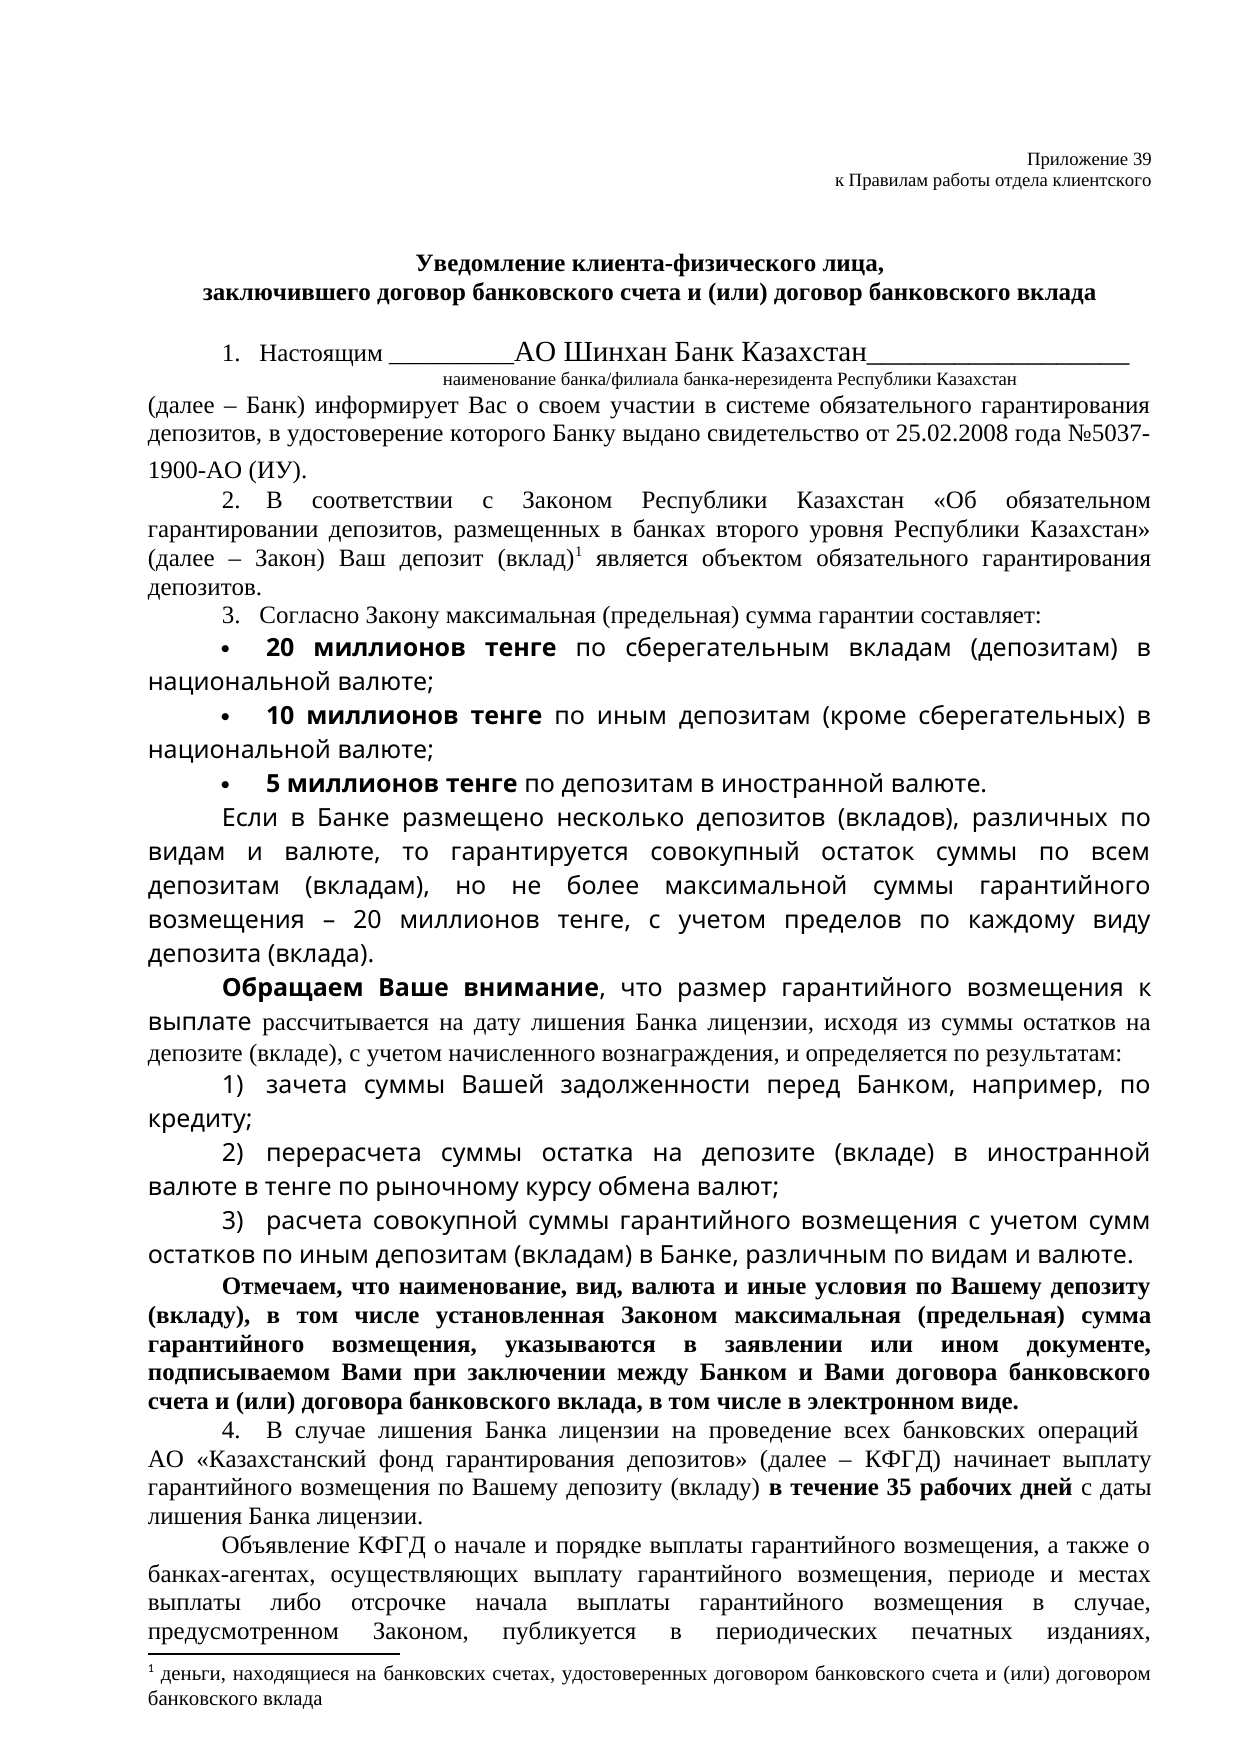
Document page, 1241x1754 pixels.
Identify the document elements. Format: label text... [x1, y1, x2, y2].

list 10 миллионов тенге по иным депозитам (кроме сберегательных) в национальной валюте; [148, 697, 1152, 766]
list перерасчета суммы остатка на депозите (вкладе) в иностранной валюте в тенге по рыночному курсу обмена валют; [148, 1135, 1152, 1203]
list расчета совокупной суммы гарантийного возмещения с учетом сумм остатков по иным депозитам (вкладам) в Банке, различным по видам и валюте. [148, 1203, 1152, 1271]
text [148, 1530, 1152, 1645]
list Обращаем Ваше внимание, что размер гарантийного возмещения к выплате рассчитывается на дату лишения Банка лицензии, исходя из суммы остатков на депозите (вкладе), с учетом начисленного вознаграждения, и определяется по результатам: [148, 970, 1152, 1067]
text (далее – Банк) информирует Вас о своем участии в системе обязательного гарантирования депозитов, в удостоверение которого Банку выдано свидетельство от 25.02.2008 года №5037-1900-АО (ИУ). [148, 390, 1152, 486]
list зачета суммы Вашей задолженности перед Банком, например, по кредиту; [148, 1067, 1152, 1135]
list В случае лишения Банка лицензии на проведение всех банковских операций АО «Казахстанский фонд гарантирования депозитов» (далее – КФГД) начинает выплату гарантийного возмещения по Вашему депозиту (вкладу) в течение 35 рабочих дней с даты лишения Банка лицензии. [148, 1415, 1152, 1530]
list Настоящим __________АО Шинхан Банк Казахстан__________________ [222, 334, 1152, 368]
list 5 миллионов тенге по депозитам в иностранной валюте. [148, 766, 1152, 799]
text заключившего договор банковского счета и (или) договор банковского вклада [148, 277, 1152, 306]
list 20 миллионов тенге по сберегательным вкладам (депозитам) в национальной валюте; [148, 629, 1152, 697]
text к Правилам работы отдела клиентского [664, 169, 1152, 191]
text наименование банка/филиала банка-нерезидента Республики Казахстан [148, 368, 1152, 390]
list Согласно Закону максимальная (предельная) сумма гарантии составляет: [222, 601, 1152, 629]
list Отмечаем, что наименование, вид, валюта и иные условия по Вашему депозиту (вкладу), в том числе установленная Законом максимальная (предельная) сумма гарантийного возмещения, указываются в заявлении или ином документе, подписываемом Вами при заключении между Банком и Вами договора банковского счета и (или) договора банковского вклада, в том числе в электронном виде. [148, 1271, 1152, 1415]
text Приложение 39 [664, 148, 1152, 169]
list В соответствии с Законом Республики Казахстан «Об обязательном гарантировании депозитов, размещенных в банках второго уровня Республики Казахстан» (далее – Закон) Ваш депозит (вклад) является объектом обязательного гарантирования депозитов. [148, 486, 1152, 601]
list Если в Банке размещено несколько депозитов (вкладов), различных по видам и валюте, то гарантируется совокупный остаток суммы по всем депозитам (вкладам), но не более максимальной суммы гарантийного возмещения – 20 миллионов тенге, с учетом пределов по каждому виду депозита (вклада). [148, 799, 1152, 970]
text Уведомление клиента-физического лица, [148, 248, 1152, 277]
